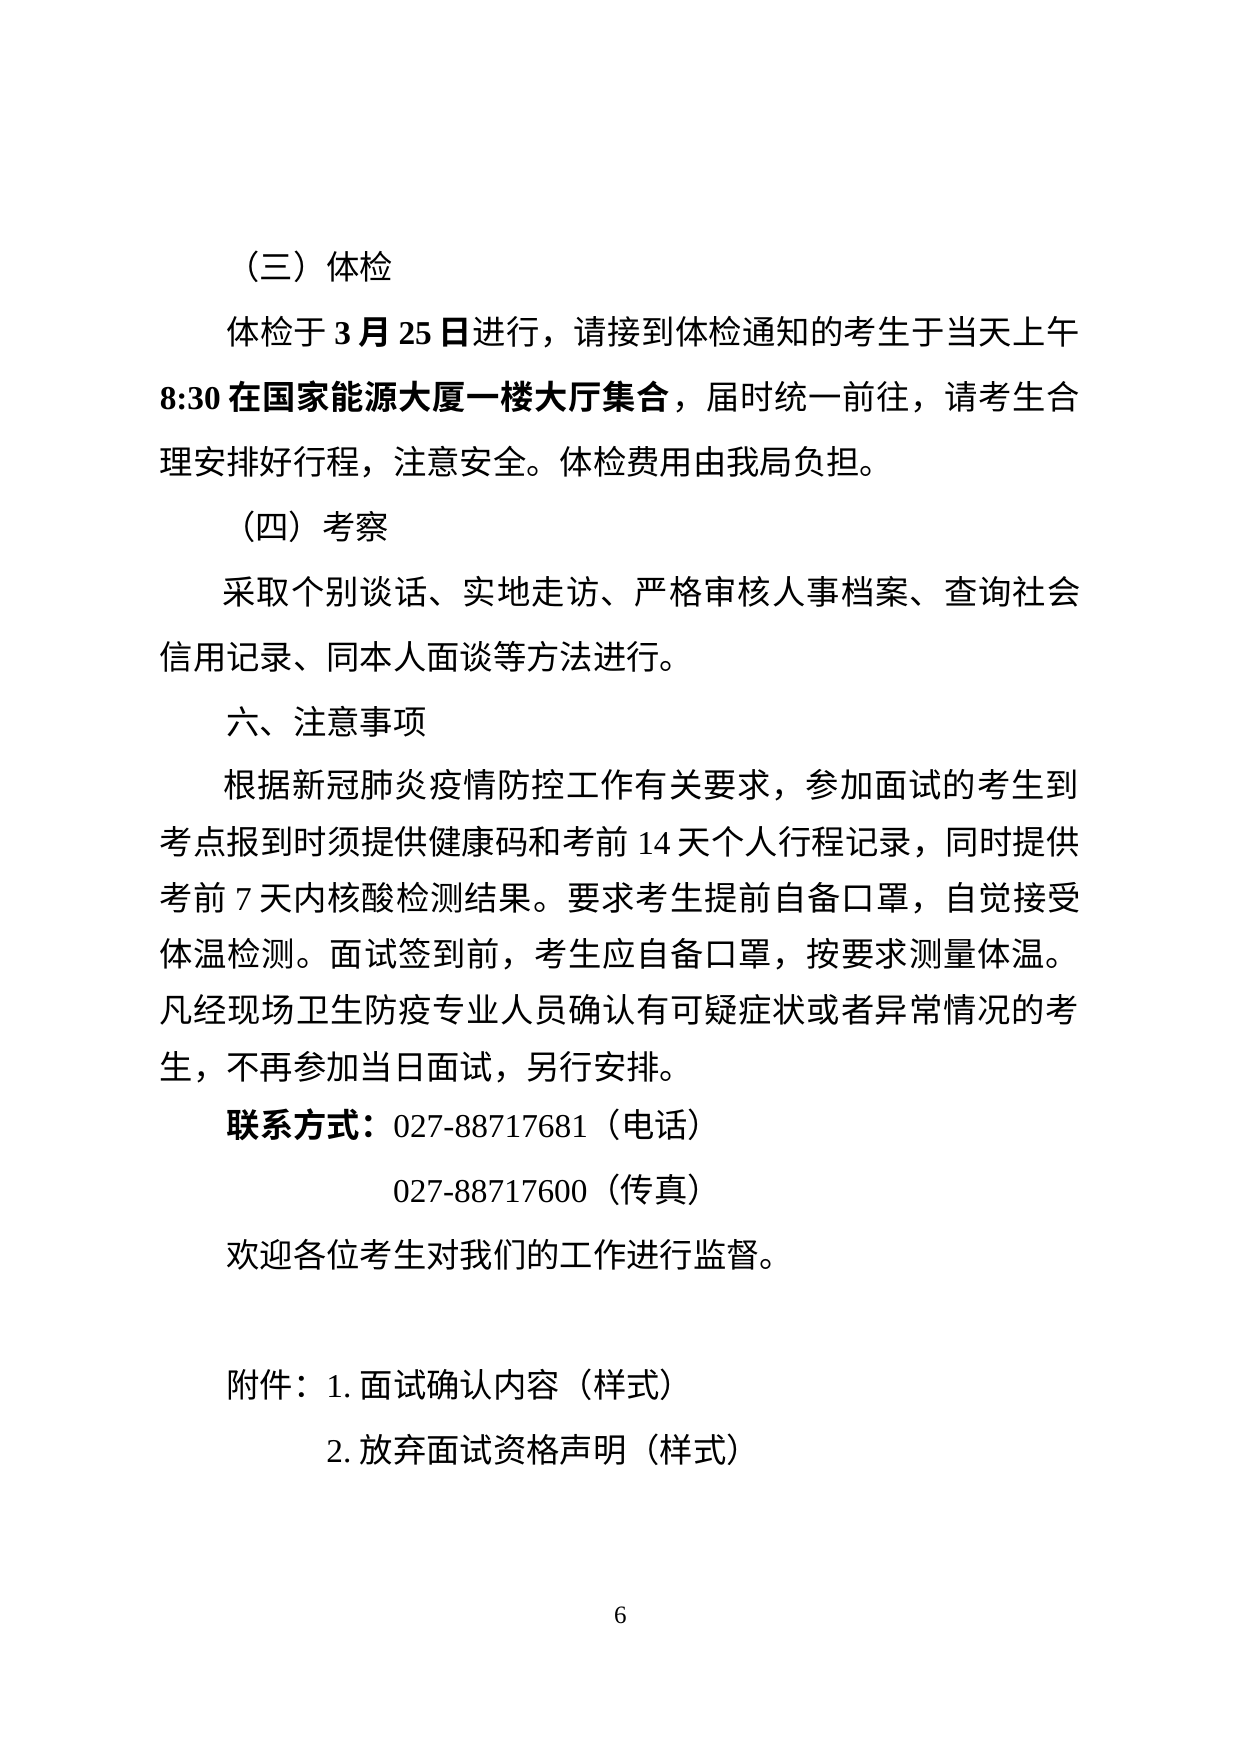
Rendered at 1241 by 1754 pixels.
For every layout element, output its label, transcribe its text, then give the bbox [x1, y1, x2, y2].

text 联系方式：027-88717681（电话） [159, 1090, 1081, 1155]
text （四）考察 [159, 493, 1081, 558]
text 体检于3月25日进行，请接到体检通知的考生于当天上午8:30在国家能源大厦一楼大厅集合，届时统一前往，请考生合理安排好行程，注意安全。体检费用由我局负担。 [159, 298, 1081, 493]
text 2. 放弃面试资格声明（样式） [159, 1415, 1081, 1480]
text 欢迎各位考生对我们的工作进行监督。 [159, 1220, 1081, 1285]
text 根据新冠肺炎疫情防控工作有关要求，参加面试的考生到考点报到时须提供健康码和考前14天个人行程记录，同时提供考前7天内核酸检测结果。要求考生提前自备口罩，自觉接受体温检测。面试签到前，考生应自备口罩，按要求测量体温。凡经现场卫生防疫专业人员确认有可疑症状或者异常情况的考生，不再参加当日面试，另行安排。 [159, 753, 1081, 1090]
text （三）体检 [159, 233, 1081, 298]
text 027-88717600（传真） [159, 1155, 1081, 1220]
text 六、注意事项 [159, 688, 1081, 753]
text 附件：1. 面试确认内容（样式） [159, 1350, 1081, 1415]
text 采取个别谈话、实地走访、严格审核人事档案、查询社会信用记录、同本人面谈等方法进行。 [159, 558, 1081, 688]
